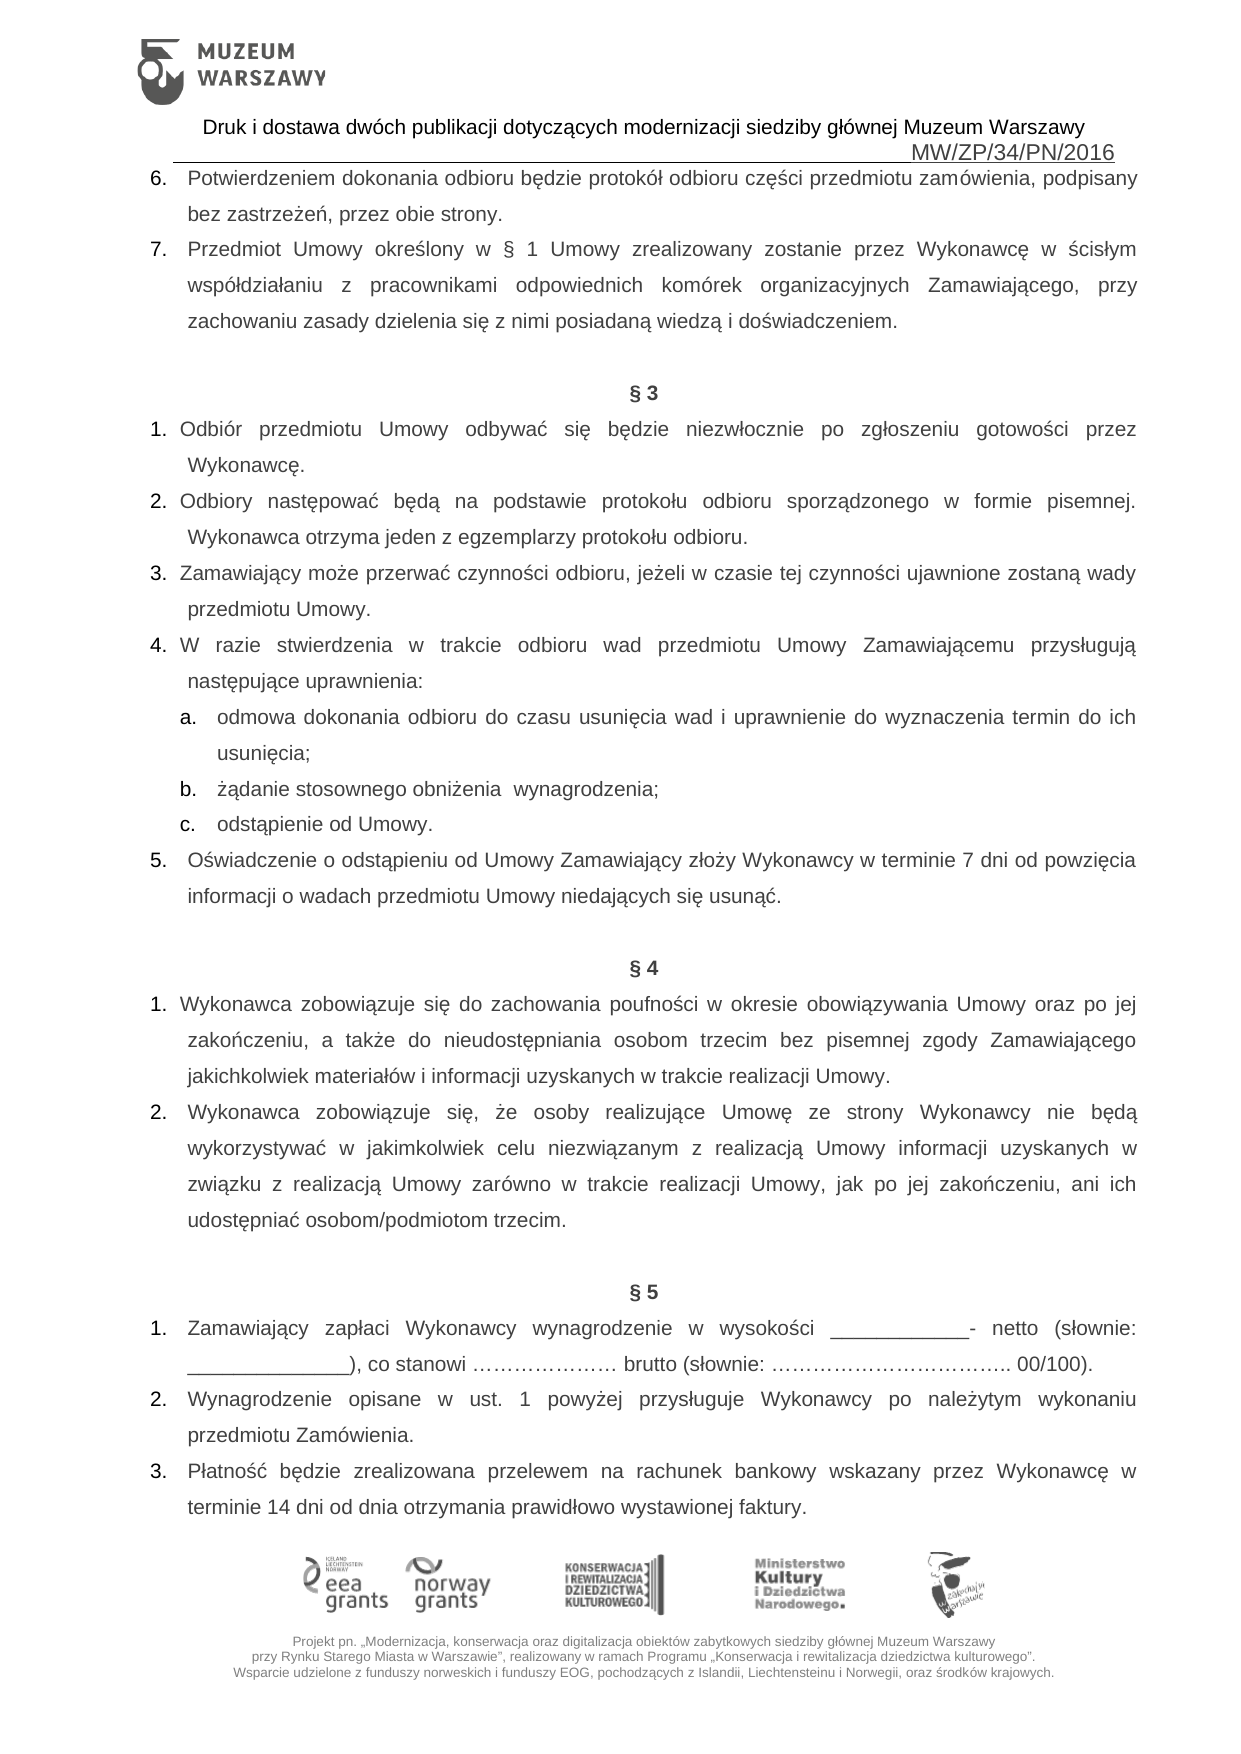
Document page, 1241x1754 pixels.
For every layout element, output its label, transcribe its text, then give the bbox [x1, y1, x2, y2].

list żądanie stosownego obniżenia wynagrodzenia; [179, 776, 1138, 800]
list § 5 [150, 1279, 1138, 1303]
list Zamawiający zapłaci Wykonawcy wynagrodzenie w wysokości ____________- netto (słownie: ______________), co stanowi ………………… brutto (słownie: …………………………….. 00/100). [150, 1315, 1138, 1375]
list § 4 [150, 956, 1138, 980]
text § 3 [150, 381, 1138, 405]
list Wynagrodzenie opisane w ust. 1 powyżej przysługuje Wykonawcy po należytym wykonaniu przedmiotu Zamówienia. [150, 1387, 1138, 1447]
list Płatność będzie zrealizowana przelewem na rachunek bankowy wskazany przez Wykonawcę w terminie 14 dni od dnia otrzymania prawidłowo wystawionej faktury. [150, 1459, 1138, 1519]
list Wykonawca zobowiązuje się, że osoby realizujące Umowę ze strony Wykonawcy nie będą wykorzystywać w jakimkolwiek celu niezwiązanym z realizacją Umowy informacji uzyskanych w związku z realizacją Umowy zarówno w trakcie realizacji Umowy, jak po jej zakończeniu, ani ich udostępniać osobom/podmiotom trzecim. [150, 1100, 1138, 1232]
list Odbiór przedmiotu Umowy odbywać się będzie niezwłocznie po zgłoszeniu gotowości przez Wykonawcę. [150, 417, 1138, 477]
list Przedmiot Umowy określony w § 1 Umowy zrealizowany zostanie przez Wykonawcę w ścisłym współdziałaniu z pracownikami odpowiednich komórek organizacyjnych Zamawiającego, przy zachowaniu zasady dzielenia się z nimi posiadaną wiedzą i doświadczeniem. [150, 237, 1138, 333]
list Odbiory następować będą na podstawie protokołu odbioru sporządzonego w formie pisemnej. Wykonawca otrzyma jeden z egzemplarzy protokołu odbioru. [150, 489, 1138, 549]
list Oświadczenie o odstąpieniu od Umowy Zamawiający złoży Wykonawcy w terminie 7 dni od powzięcia informacji o wadach przedmiotu Umowy niedających się usunąć. [150, 848, 1138, 908]
list Wykonawca zobowiązuje się do zachowania poufności w okresie obowiązywania Umowy oraz po jej zakończeniu, a także do nieudostępniania osobom trzecim bez pisemnej zgody Zamawiającego jakichkolwiek materiałów i informacji uzyskanych w trakcie realizacji Umowy. [150, 992, 1138, 1088]
list Potwierdzeniem dokonania odbioru będzie protokół odbioru części przedmiotu zamówienia, podpisany bez zastrzeżeń, przez obie strony. [150, 165, 1138, 225]
list odmowa dokonania odbioru do czasu usunięcia wad i uprawnienie do wyznaczenia termin do ich usunięcia; [179, 704, 1138, 764]
picture [303, 1552, 985, 1618]
list Zamawiający może przerwać czynności odbioru, jeżeli w czasie tej czynności ujawnione zostaną wady przedmiotu Umowy. [150, 561, 1138, 621]
list odstąpienie od Umowy. [179, 812, 1138, 836]
list W razie stwierdzenia w trakcie odbioru wad przedmiotu Umowy Zamawiającemu przysługują następujące uprawnienia: [150, 633, 1138, 692]
picture [137, 39, 325, 105]
